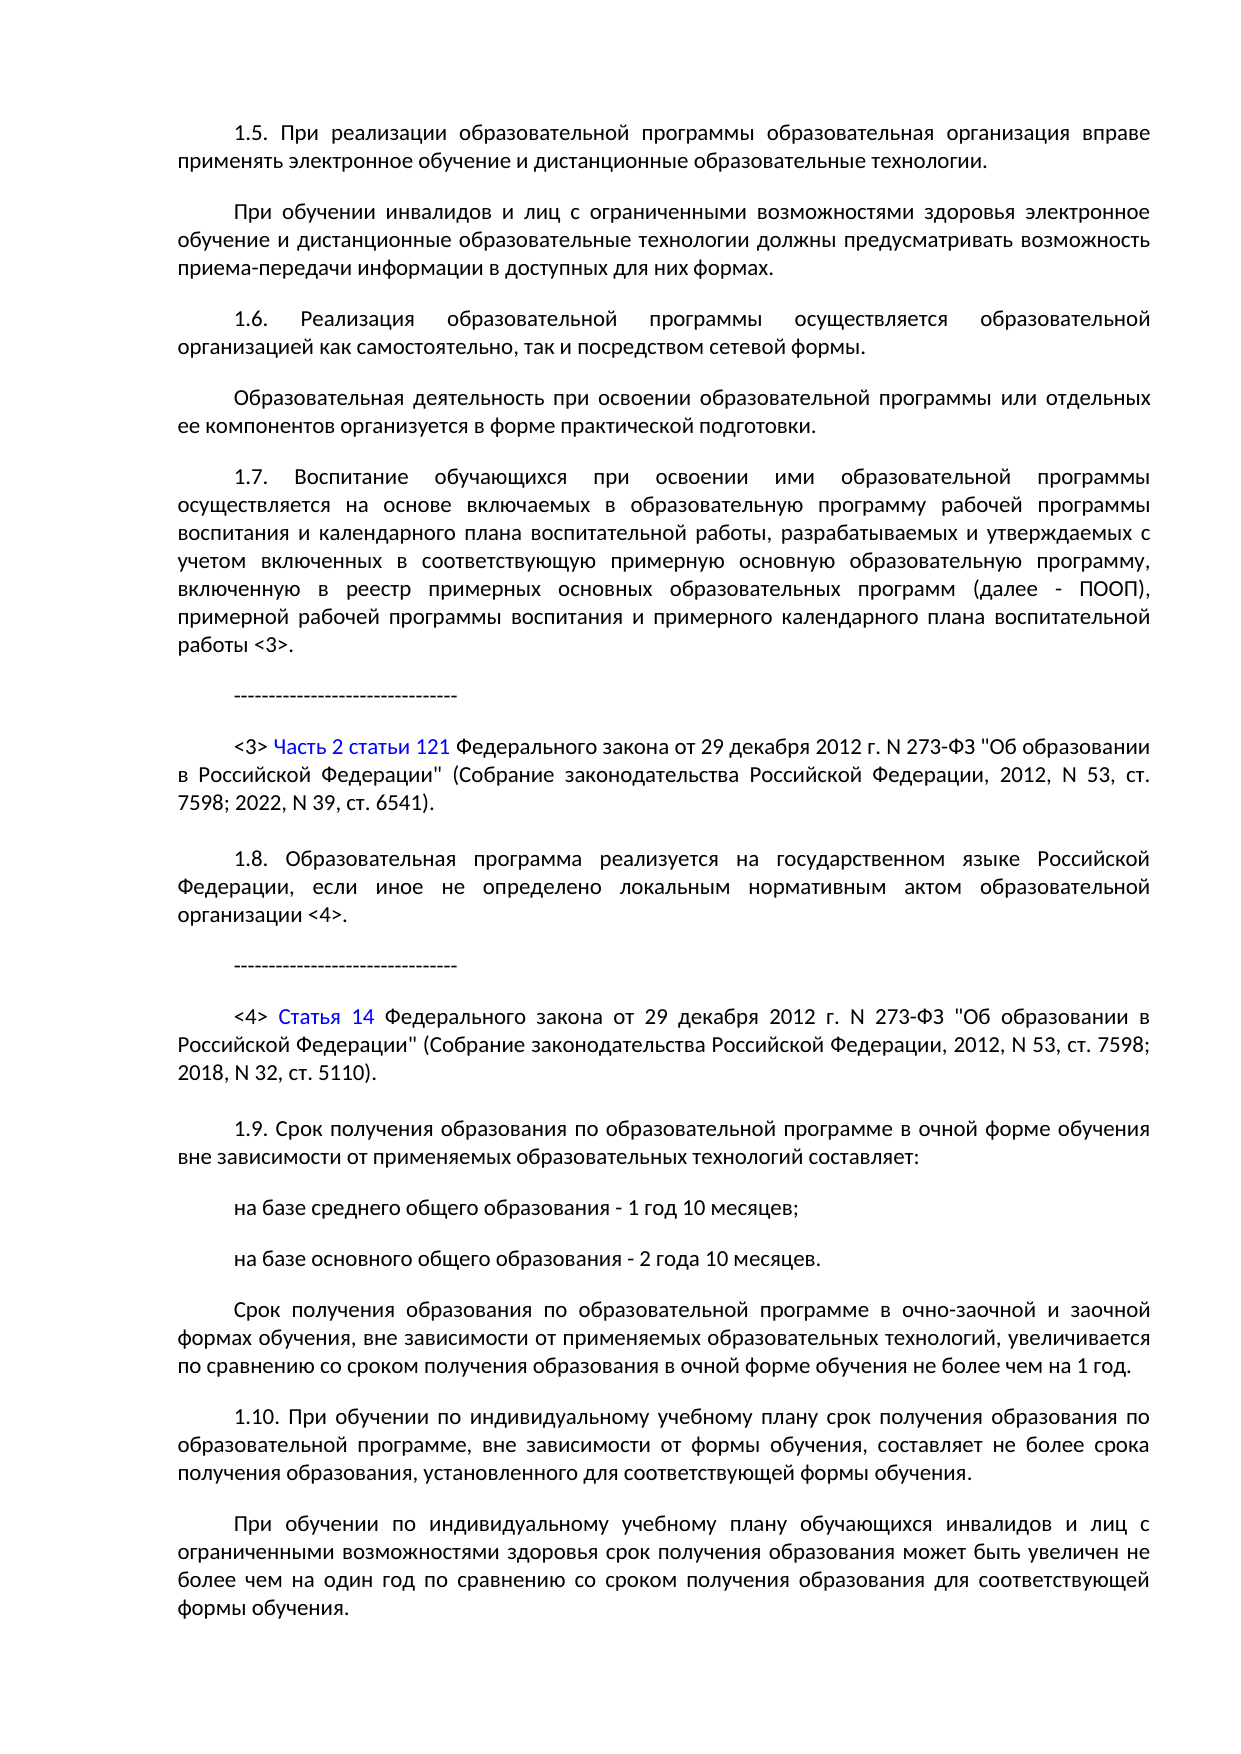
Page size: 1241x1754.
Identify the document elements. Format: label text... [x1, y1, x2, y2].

text При обучении по индивидуальному учебному плану обучающихся инвалидов и лиц с ограниченными возможностями здоровья срок получения образования может быть увеличен не более чем на один год по сравнению со сроком получения образования для соответствующей формы обучения. [177, 1509, 1152, 1621]
text 1.8. Образовательная программа реализуется на государственном языке Российской Федерации, если иное не определено локальным нормативным актом образовательной организации <4>. [177, 844, 1152, 928]
text -------------------------------- [177, 951, 1152, 979]
text на базе среднего общего образования - 1 год 10 месяцев; [177, 1193, 1152, 1221]
text Срок получения образования по образовательной программе в очно-заочной и заочной формах обучения, вне зависимости от применяемых образовательных технологий, увеличивается по сравнению со сроком получения образования в очной форме обучения не более чем на 1 год. [177, 1295, 1152, 1379]
text на базе основного общего образования - 2 года 10 месяцев. [177, 1244, 1152, 1272]
text 1.10. При обучении по индивидуальному учебному плану срок получения образования по образовательной программе, вне зависимости от формы обучения, составляет не более срока получения образования, установленного для соответствующей формы обучения. [177, 1402, 1152, 1486]
text <4> Статья 14 Федерального закона от 29 декабря 2012 г. N 273-ФЗ "Об образовании в Российской Федерации" (Собрание законодательства Российской Федерации, 2012, N 53, ст. 7598; 2018, N 32, ст. 5110). [177, 1002, 1152, 1086]
text Образовательная деятельность при освоении образовательной программы или отдельных ее компонентов организуется в форме практической подготовки. [177, 383, 1152, 439]
text 1.5. При реализации образовательной программы образовательная организация вправе применять электронное обучение и дистанционные образовательные технологии. [177, 118, 1152, 174]
text -------------------------------- [177, 681, 1152, 709]
text 1.7. Воспитание обучающихся при освоении ими образовательной программы осуществляется на основе включаемых в образовательную программу рабочей программы воспитания и календарного плана воспитательной работы, разрабатываемых и утверждаемых с учетом включенных в соответствующую примерную основную образовательную программу, включенную в реестр примерных основных образовательных программ (далее - ПООП), примерной рабочей программы воспитания и примерного календарного плана воспитательной работы <3>. [177, 462, 1152, 658]
text 1.9. Срок получения образования по образовательной программе в очной форме обучения вне зависимости от применяемых образовательных технологий составляет: [177, 1114, 1152, 1170]
text При обучении инвалидов и лиц с ограниченными возможностями здоровья электронное обучение и дистанционные образовательные технологии должны предусматривать возможность приема-передачи информации в доступных для них формах. [177, 197, 1152, 281]
text 1.6. Реализация образовательной программы осуществляется образовательной организацией как самостоятельно, так и посредством сетевой формы. [177, 304, 1152, 360]
text <3> Часть 2 статьи 121 Федерального закона от 29 декабря 2012 г. N 273-ФЗ "Об образовании в Российской Федерации" (Собрание законодательства Российской Федерации, 2012, N 53, ст. 7598; 2022, N 39, ст. 6541). [177, 732, 1152, 816]
